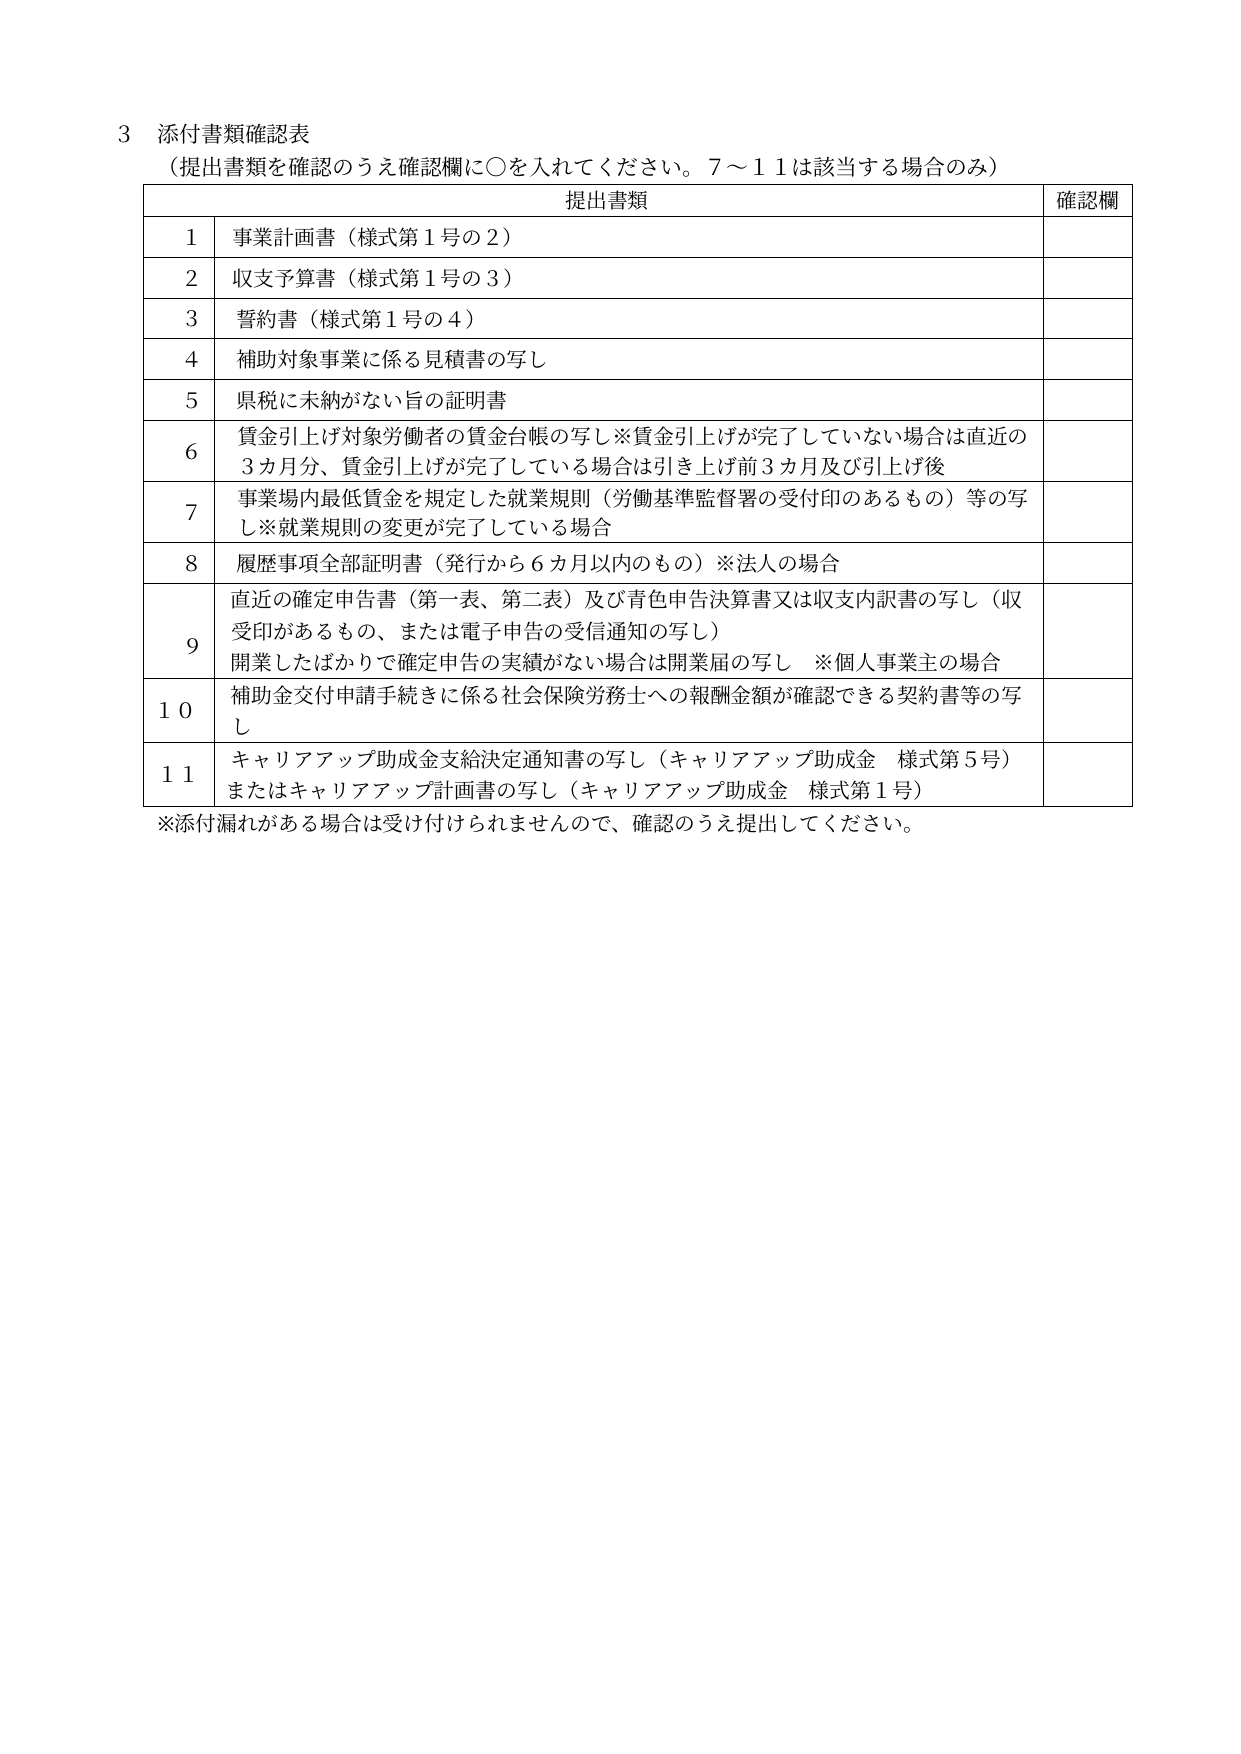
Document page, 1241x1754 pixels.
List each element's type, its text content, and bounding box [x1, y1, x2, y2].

table_cell [1044, 217, 1132, 257]
table_cell [1044, 258, 1132, 298]
table_cell ８ [144, 543, 214, 583]
table_cell 収支予算書（様式第１号の３） [215, 258, 1043, 298]
table_cell ４ [144, 339, 214, 379]
table_cell [1044, 679, 1132, 742]
table_cell [1044, 421, 1132, 481]
table_cell 直近の確定申告書（第一表、第二表）及び青色申告決算書又は収支内訳書の写し（収受印があるもの、または電子申告の受信通知の写し） 開業したばかりで確定申告の実績がない場合は開業届の写し ※個人事業主の場合 [215, 584, 1043, 678]
table_cell ９ [144, 584, 214, 678]
table_header 提出書類 [144, 185, 1043, 216]
table_cell キャリアアップ助成金支給決定通知書の写し（キャリアアップ助成金 様式第５号） またはキャリアアップ計画書の写し（キャリアアップ助成金 様式第１号） [215, 743, 1043, 806]
table_cell 補助対象事業に係る見積書の写し [215, 339, 1043, 379]
table_cell 事業場内最低賃金を規定した就業規則（労働基準監督署の受付印のあるもの）等の写し※就業規則の変更が完了している場合 [215, 482, 1043, 542]
table_cell [1044, 299, 1132, 338]
table_cell 補助金交付申請手続きに係る社会保険労務士への報酬金額が確認できる契約書等の写し [215, 679, 1043, 742]
table_cell 賃金引上げ対象労働者の賃金台帳の写し※賃金引上げが完了していない場合は直近の３カ月分、賃金引上げが完了している場合は引き上げ前３カ月及び引上げ後 [215, 421, 1043, 481]
table_cell [1044, 482, 1132, 542]
table_cell ６ [144, 421, 214, 481]
table_header 確認欄 [1044, 185, 1132, 216]
text （提出書類を確認のうえ確認欄に○を入れてください。７～１１は該当する場合のみ） [113, 150, 1133, 182]
table_cell １ [144, 217, 214, 257]
table_cell [1044, 584, 1132, 678]
table_cell ５ [144, 380, 214, 420]
table_cell [1044, 543, 1132, 583]
text ３ 添付書類確認表 [113, 117, 1133, 148]
table_cell 県税に未納がない旨の証明書 [215, 380, 1043, 420]
table_cell 誓約書（様式第１号の４） [215, 299, 1043, 338]
table_cell ３ [144, 299, 214, 338]
table_cell １０ [144, 679, 214, 742]
table_cell ７ [144, 482, 214, 542]
table_cell ２ [144, 258, 214, 298]
table_cell [1044, 380, 1132, 420]
table_cell [1044, 743, 1132, 806]
table_cell [1044, 339, 1132, 379]
text ※添付漏れがある場合は受け付けられませんので、確認のうえ提出してください。 [157, 807, 1133, 837]
table_cell 事業計画書（様式第１号の２） [215, 217, 1043, 257]
table_cell １１ [144, 743, 214, 806]
table_cell 履歴事項全部証明書（発行から６カ月以内のもの）※法人の場合 [215, 543, 1043, 583]
